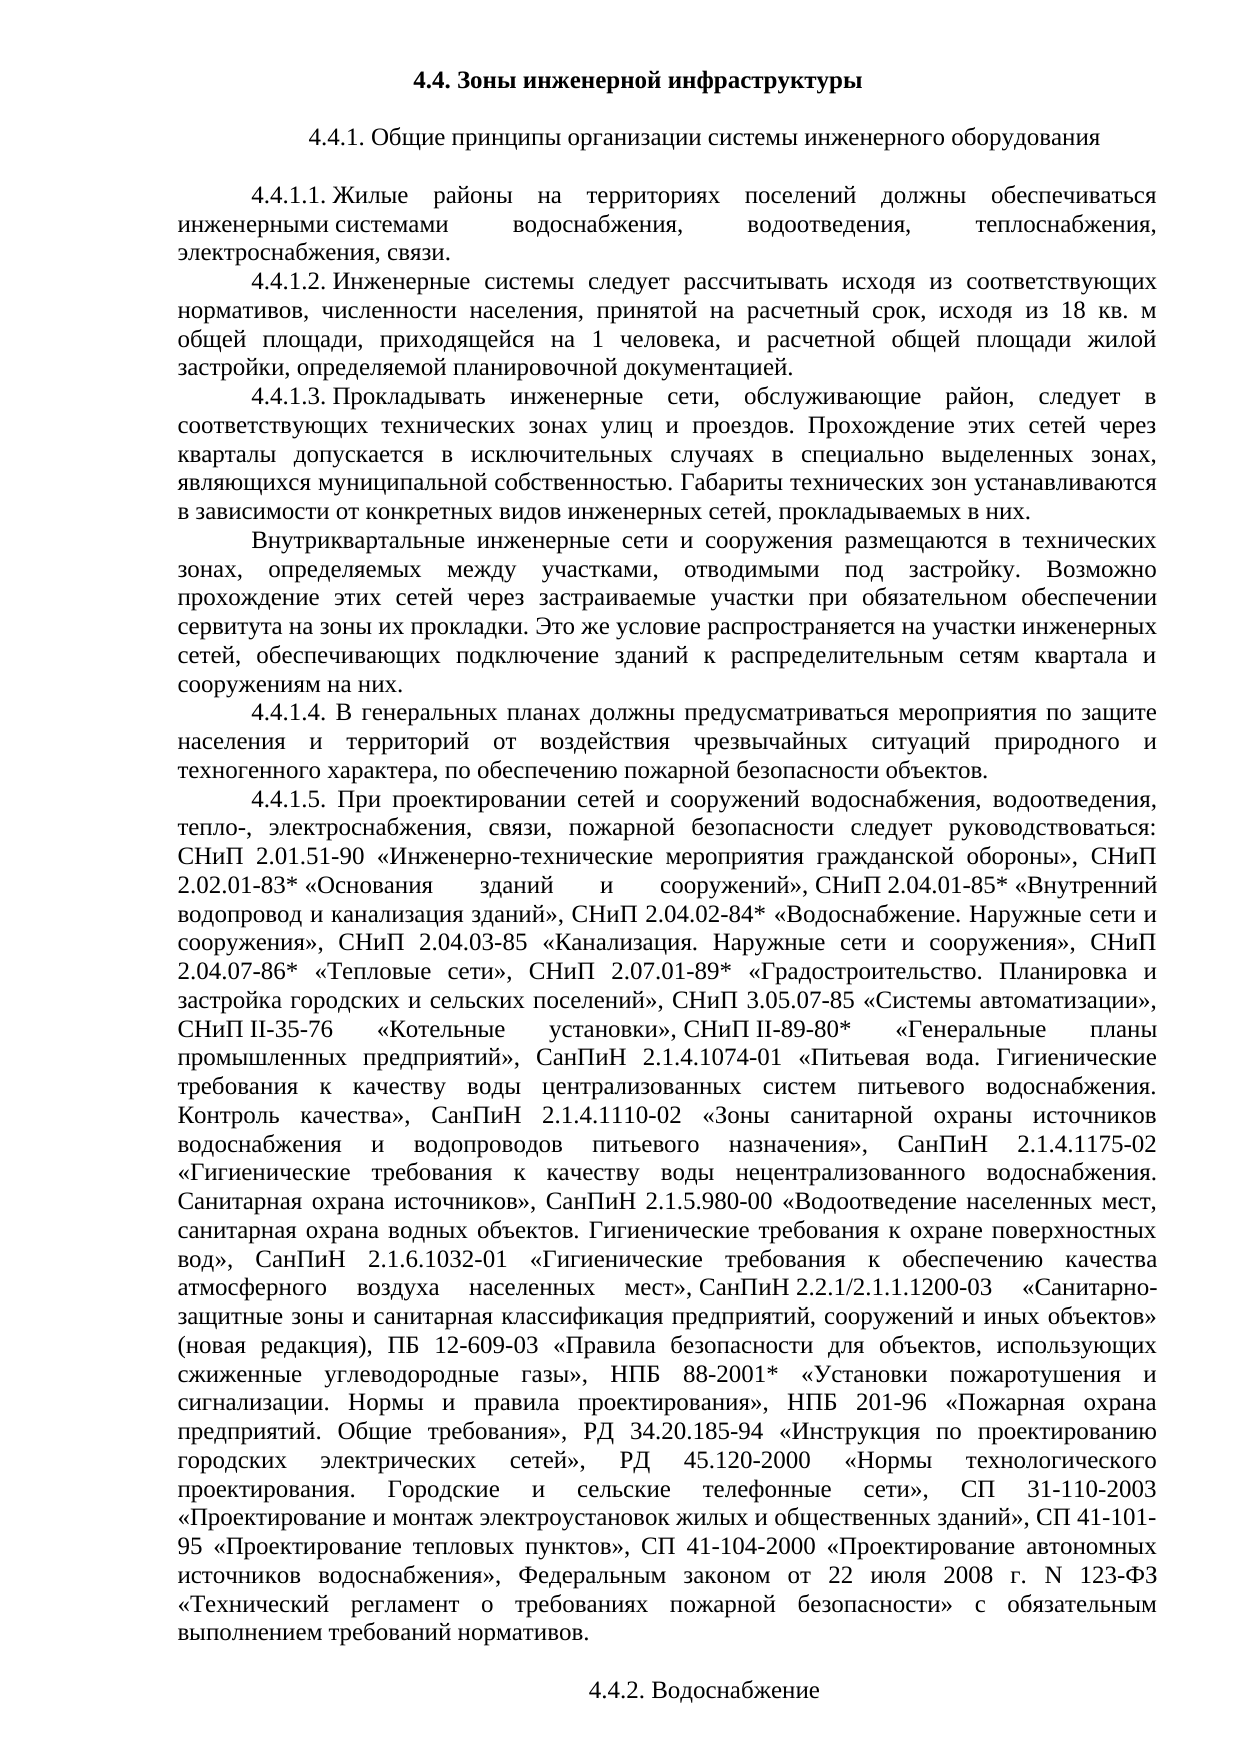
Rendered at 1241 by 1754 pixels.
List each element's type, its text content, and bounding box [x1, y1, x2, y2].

text 4.4.1.3. Прокладывать инженерные сети, обслуживающие район, следует в соответствующих технических зонах улиц и проездов. Прохождение этих сетей через кварталы допускается в исключительных случаях в специально выделенных зонах, являющихся муниципальной собственностью. Габариты технических зон устанавливаются в зависимости от конкретных видов инженерных сетей, прокладываемых в них. [177, 381, 1157, 525]
text 4.4.1.1. Жилые районы на территориях поселений должны обеспечиваться инженерными системами водоснабжения, водоотведения, теплоснабжения, электроснабжения, связи. [177, 180, 1157, 266]
text Внутриквартальные инженерные сети и сооружения размещаются в технических зонах, определяемых между участками, отводимыми под застройку. Возможно прохождение этих сетей через застраиваемые участки при обязательном обеспечении сервитута на зоны их прокладки. Это же условие распространяется на участки инженерных сетей, обеспечивающих подключение зданий к распределительным сетям квартала и сооружениям на них. [177, 525, 1157, 697]
text 4.4.2. Водоснабжение [177, 1675, 1157, 1704]
text 4.4.1.2. Инженерные системы следует рассчитывать исходя из соответствующих нормативов, численности населения, принятой на расчетный срок, исходя из 18 кв. м общей площади, приходящейся на 1 человека, и расчетной общей площади жилой застройки, определяемой планировочной документацией. [177, 266, 1157, 381]
text 4.4.1. Общие принципы организации системы инженерного оборудования [177, 122, 1157, 151]
text 4.4.1.4. В генеральных планах должны предусматриваться мероприятия по защите населения и территорий от воздействия чрезвычайных ситуаций природного и техногенного характера, по обеспечению пожарной безопасности объектов. [177, 697, 1157, 784]
text 4.4.1.5. При проектировании сетей и сооружений водоснабжения, водоотведения, тепло-, электроснабжения, связи, пожарной безопасности следует руководствоваться: СНиП 2.01.51-90 «Инженерно-технические мероприятия гражданской обороны», СНиП 2.02.01-83* «Основания зданий и сооружений», СНиП 2.04.01-85* «Внутренний водопровод и канализация зданий», СНиП 2.04.02-84* «Водоснабжение. Наружные сети и сооружения», СНиП 2.04.03-85 «Канализация. Наружные сети и сооружения», СНиП 2.04.07-86* «Тепловые сети», СНиП 2.07.01-89* «Градостроительство. Планировка и застройка городских и сельских поселений», СНиП 3.05.07-85 «Системы автоматизации», СНиП II-35-76 «Котельные установки», СНиП II-89-80* «Генеральные планы промышленных предприятий», СанПиН 2.1.4.1074-01 «Питьевая вода. Гигиенические требования к качеству воды централизованных систем питьевого водоснабжения. Контроль качества», СанПиН 2.1.4.1110-02 «Зоны санитарной охраны источников водоснабжения и водопроводов питьевого назначения», СанПиН 2.1.4.1175-02 «Гигиенические требования к качеству воды нецентрализованного водоснабжения. Санитарная охрана источников», СанПиН 2.1.5.980-00 «Водоотведение населенных мест, санитарная охрана водных объектов. Гигиенические требования к охране поверхностных вод», СанПиН 2.1.6.1032-01 «Гигиенические требования к обеспечению качества атмосферного воздуха населенных мест», СанПиН 2.2.1/2.1.1.1200-03 «Санитарно-защитные зоны и санитарная классификация предприятий, сооружений и иных объектов» (новая редакция), ПБ 12-609-03 «Правила безопасности для объектов, использующих сжиженные углеводородные газы», НПБ 88-2001* «Установки пожаротушения и сигнализации. Нормы и правила проектирования», НПБ 201-96 «Пожарная охрана предприятий. Общие требования», РД 34.20.185-94 «Инструкция по проектированию городских электрических сетей», РД 45.120-2000 «Нормы технологического проектирования. Городские и сельские телефонные сети», СП 31-110-2003 «Проектирование и монтаж электроустановок жилых и общественных зданий», СП 41-101-95 «Проектирование тепловых пунктов», СП 41-104-2000 «Проектирование автономных источников водоснабжения», Федеральным законом от 22 июля 2008 г. N 123-ФЗ «Технический регламент о требованиях пожарной безопасности» с обязательным выполнением требований нормативов. [177, 784, 1157, 1646]
text 4.4. Зоны инженерной инфраструктуры [118, 65, 1157, 94]
